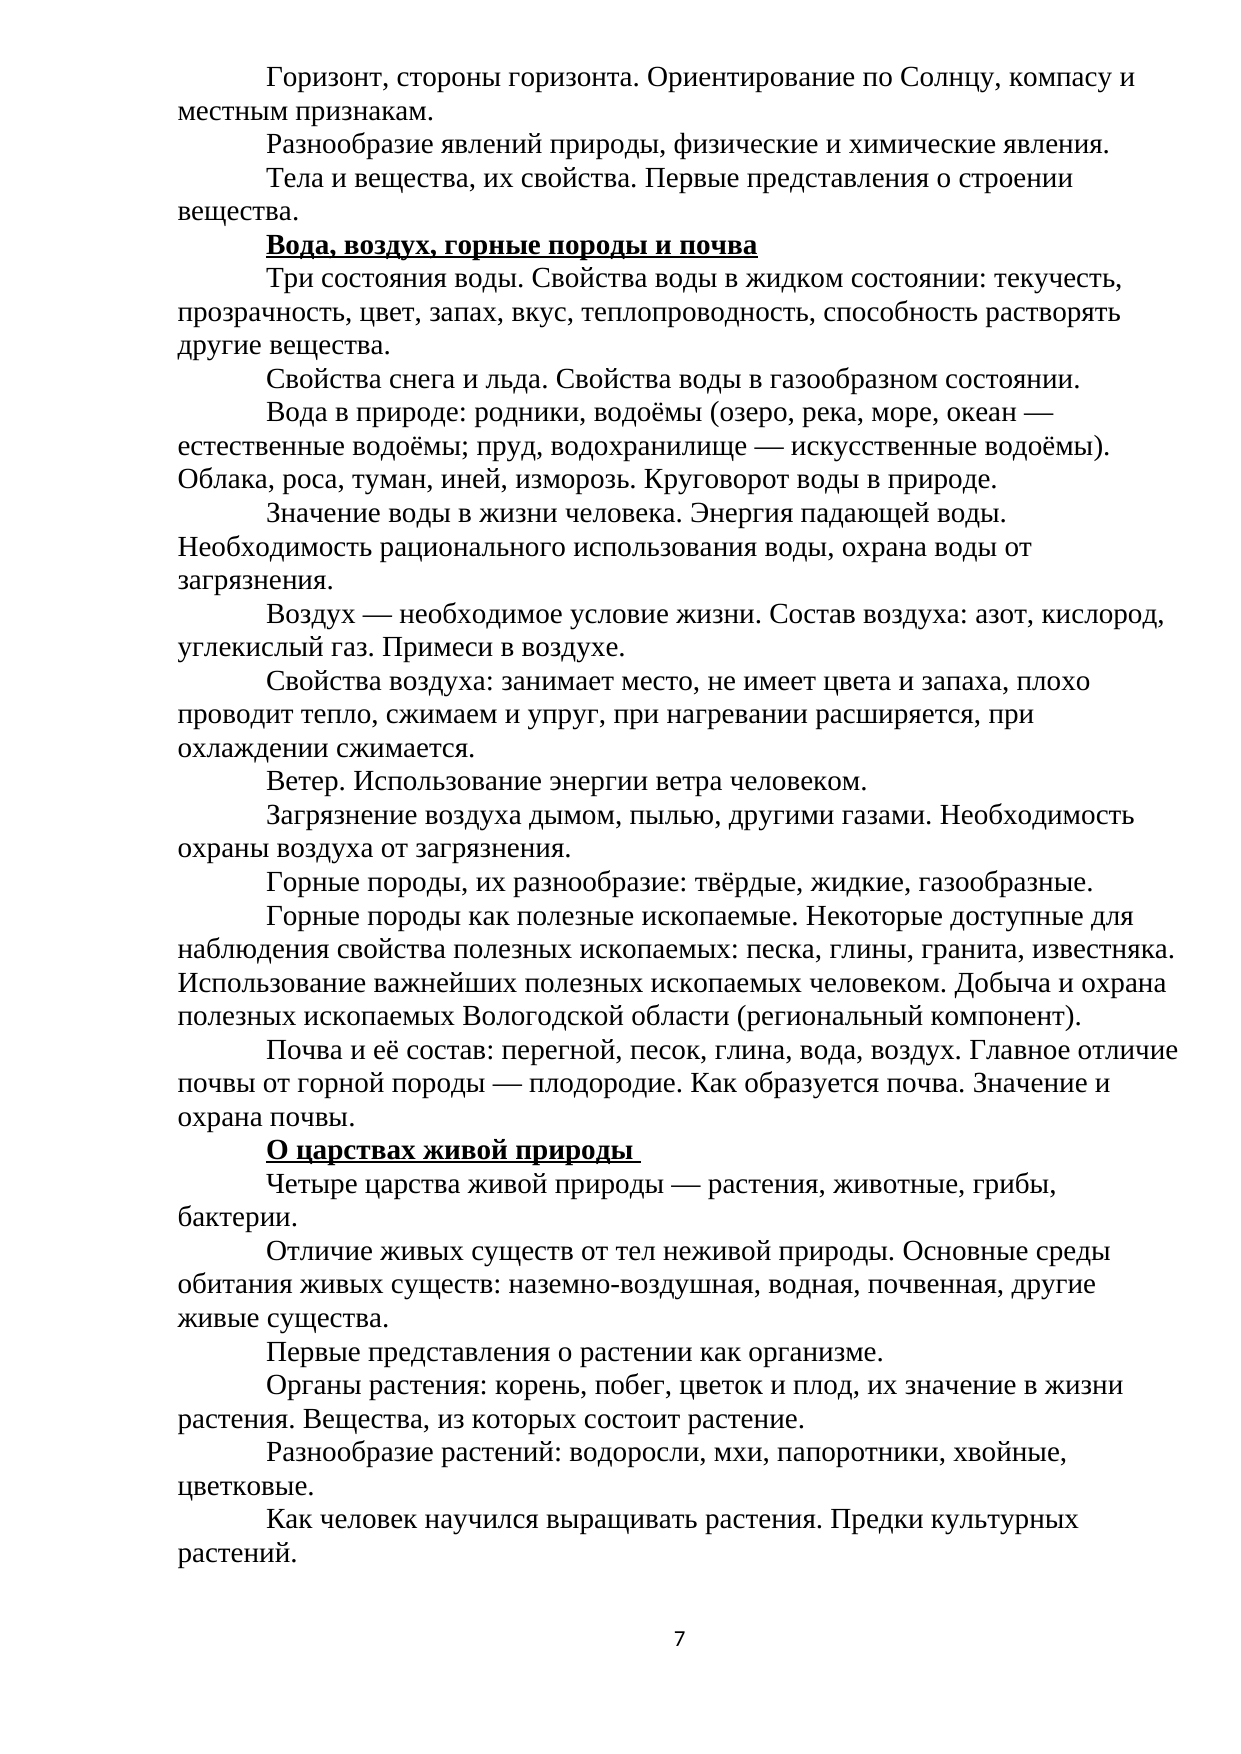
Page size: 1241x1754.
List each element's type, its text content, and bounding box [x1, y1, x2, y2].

list Три состояния воды. Свойства воды в жидком состоянии: текучесть, прозрачность, цвет, запах, вкус, теплопроводность, способность растворять другие вещества. [177, 260, 1181, 361]
list Тела и вещества, их свойства. Первые представления о строении вещества. [177, 160, 1181, 227]
list Горные породы как полезные ископаемые. Некоторые доступные для наблюдения свойства полезных ископаемых: песка, глины, гранита, известняка. Использование важнейших полезных ископаемых человеком. Добыча и охрана полезных ископаемых Вологодской области (региональный компонент). [177, 898, 1181, 1032]
list Органы растения: корень, побег, цветок и плод, их значение в жизни растения. Вещества, из которых состоит растение. [177, 1367, 1181, 1434]
list Горизонт, стороны горизонта. Ориентирование по Солнцу, компасу и местным признакам. [177, 59, 1181, 126]
list Первые представления о растении как организме. [177, 1334, 1181, 1367]
list Свойства снега и льда. Свойства воды в газообразном состоянии. [177, 361, 1181, 394]
list Вода в природе: родники, водоёмы (озеро, река, море, океан — естественные водоёмы; пруд, водохранилище — искусственные водоёмы). Облака, роса, туман, иней, изморозь. Круговорот воды в природе. [177, 394, 1181, 495]
list Почва и её состав: перегной, песок, глина, вода, воздух. Главное отличие почвы от горной породы — плодородие. Как образуется почва. Значение и охрана почвы. [177, 1032, 1181, 1132]
list Разнообразие явлений природы, физические и химические явления. [177, 126, 1181, 160]
list Загрязнение воздуха дымом, пылью, другими газами. Необходимость охраны воздуха от загрязнения. [177, 797, 1181, 864]
list Свойства воздуха: занимает место, не имеет цвета и запаха, плохо проводит тепло, сжимаем и упруг, при нагревании расширяется, при охлаждении сжимается. [177, 663, 1181, 763]
list Воздух — необходимое условие жизни. Состав воздуха: азот, кислород, углекислый газ. Примеси в воздухе. [177, 596, 1181, 663]
list Вода, воздух, горные породы и почва [177, 227, 1181, 260]
list Разнообразие растений: водоросли, мхи, папоротники, хвойные, цветковые. [177, 1434, 1181, 1501]
list Как человек научился выращивать растения. Предки культурных растений. [177, 1501, 1181, 1568]
list Горные породы, их разнообразие: твёрдые, жидкие, газообразные. [177, 864, 1181, 898]
list Значение воды в жизни человека. Энергия падающей воды. Необходимость рационального использования воды, охрана воды от загрязнения. [177, 495, 1181, 596]
list Отличие живых существ от тел неживой природы. Основные среды обитания живых существ: наземно-воздушная, водная, почвенная, другие живые существа. [177, 1233, 1181, 1334]
list Четыре царства живой природы — растения, животные, грибы, бактерии. [177, 1166, 1181, 1233]
list О царствах живой природы [177, 1132, 1181, 1166]
list Ветер. Использование энергии ветра человеком. [177, 763, 1181, 797]
